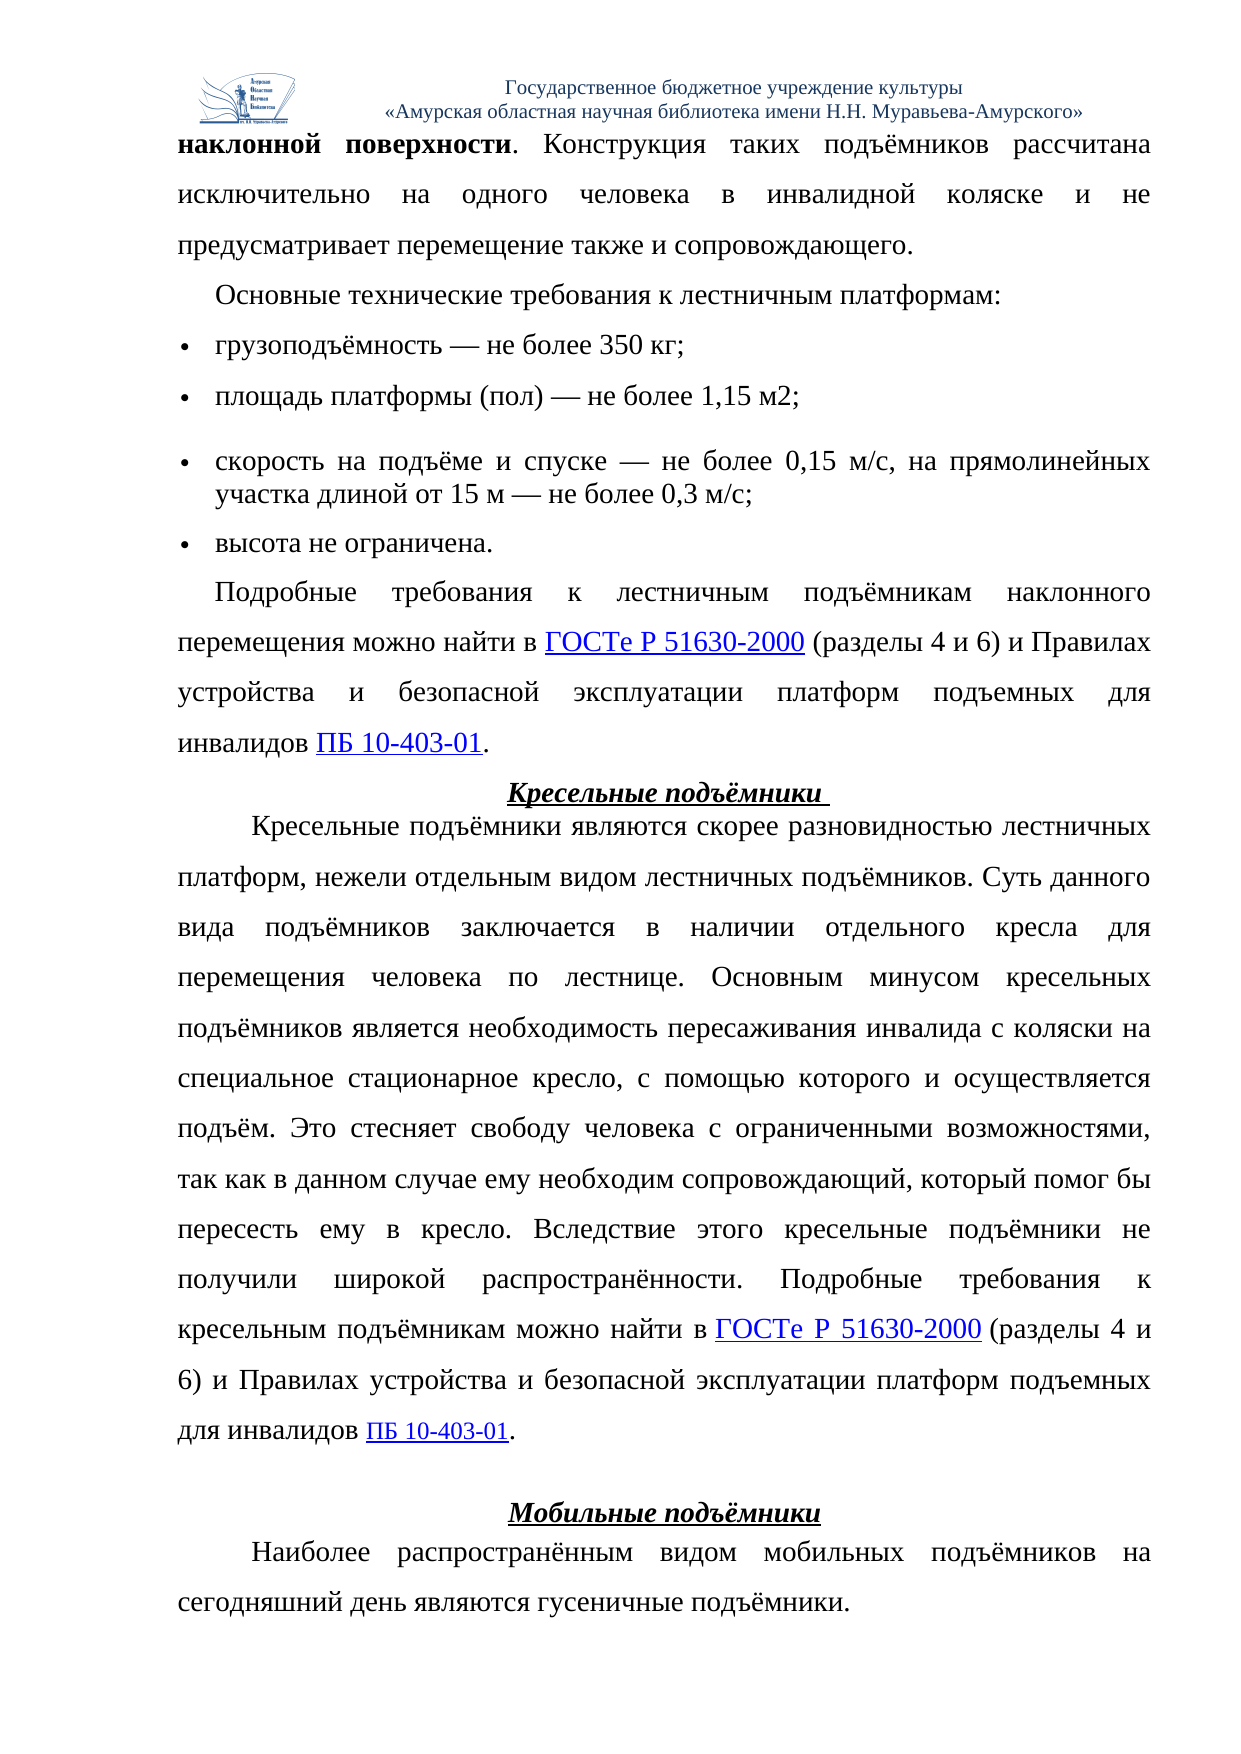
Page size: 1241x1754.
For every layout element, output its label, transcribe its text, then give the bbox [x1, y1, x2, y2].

subtitle Мобильные подъёмники [177, 1495, 1152, 1529]
subtitle Основные технические требования к лестничным платформам: [177, 277, 1152, 311]
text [177, 126, 1152, 260]
list скорость на подъёме и спуске — не более 0,15 м/с, на прямолинейных участка длиной от 15 м — не более 0,3 м/с; [181, 443, 1152, 510]
text Подробные требования к лестничным подъёмникам наклонного перемещения можно найти в ГОСТе Р 51630-2000 (разделы 4 и 6) и Правилах устройства и безопасной эксплуатации платформ подъемных для инвалидов ПБ 10-403-01. [177, 574, 1152, 758]
list грузоподъёмность — не более 350 кг; [181, 327, 1152, 361]
text Наиболее распространённым видом мобильных подъёмников на сегодняшний день являются гусеничные подъёмники. [177, 1534, 1152, 1617]
text Кресельные подъёмники являются скорее разновидностью лестничных платформ, нежели отдельным видом лестничных подъёмников. Суть данного вида подъёмников заключается в наличии отдельного кресла для перемещения человека по лестнице. Основным минусом кресельных подъёмников является необходимость пересаживания инвалида с коляски на специальное стационарное кресло, с помощью которого и осуществляется подъём. Это стесняет свободу человека с ограниченными возможностями, так как в данном случае ему необходим сопровождающий, который помог бы пересесть ему в кресло. Вследствие этого кресельные подъёмники не получили широкой распространённости. Подробные требования к кресельным подъёмникам можно найти в ГОСТе Р 51630-2000 (разделы 4 и 6) и Правилах устройства и безопасной эксплуатации платформ подъемных для инвалидов ПБ 10-403-01. [177, 808, 1152, 1446]
list высота не ограничена. [181, 525, 1152, 559]
subtitle Кресельные подъёмники [177, 775, 1152, 808]
list площадь платформы (пол) — не более 1,15 м2; [181, 378, 1152, 411]
